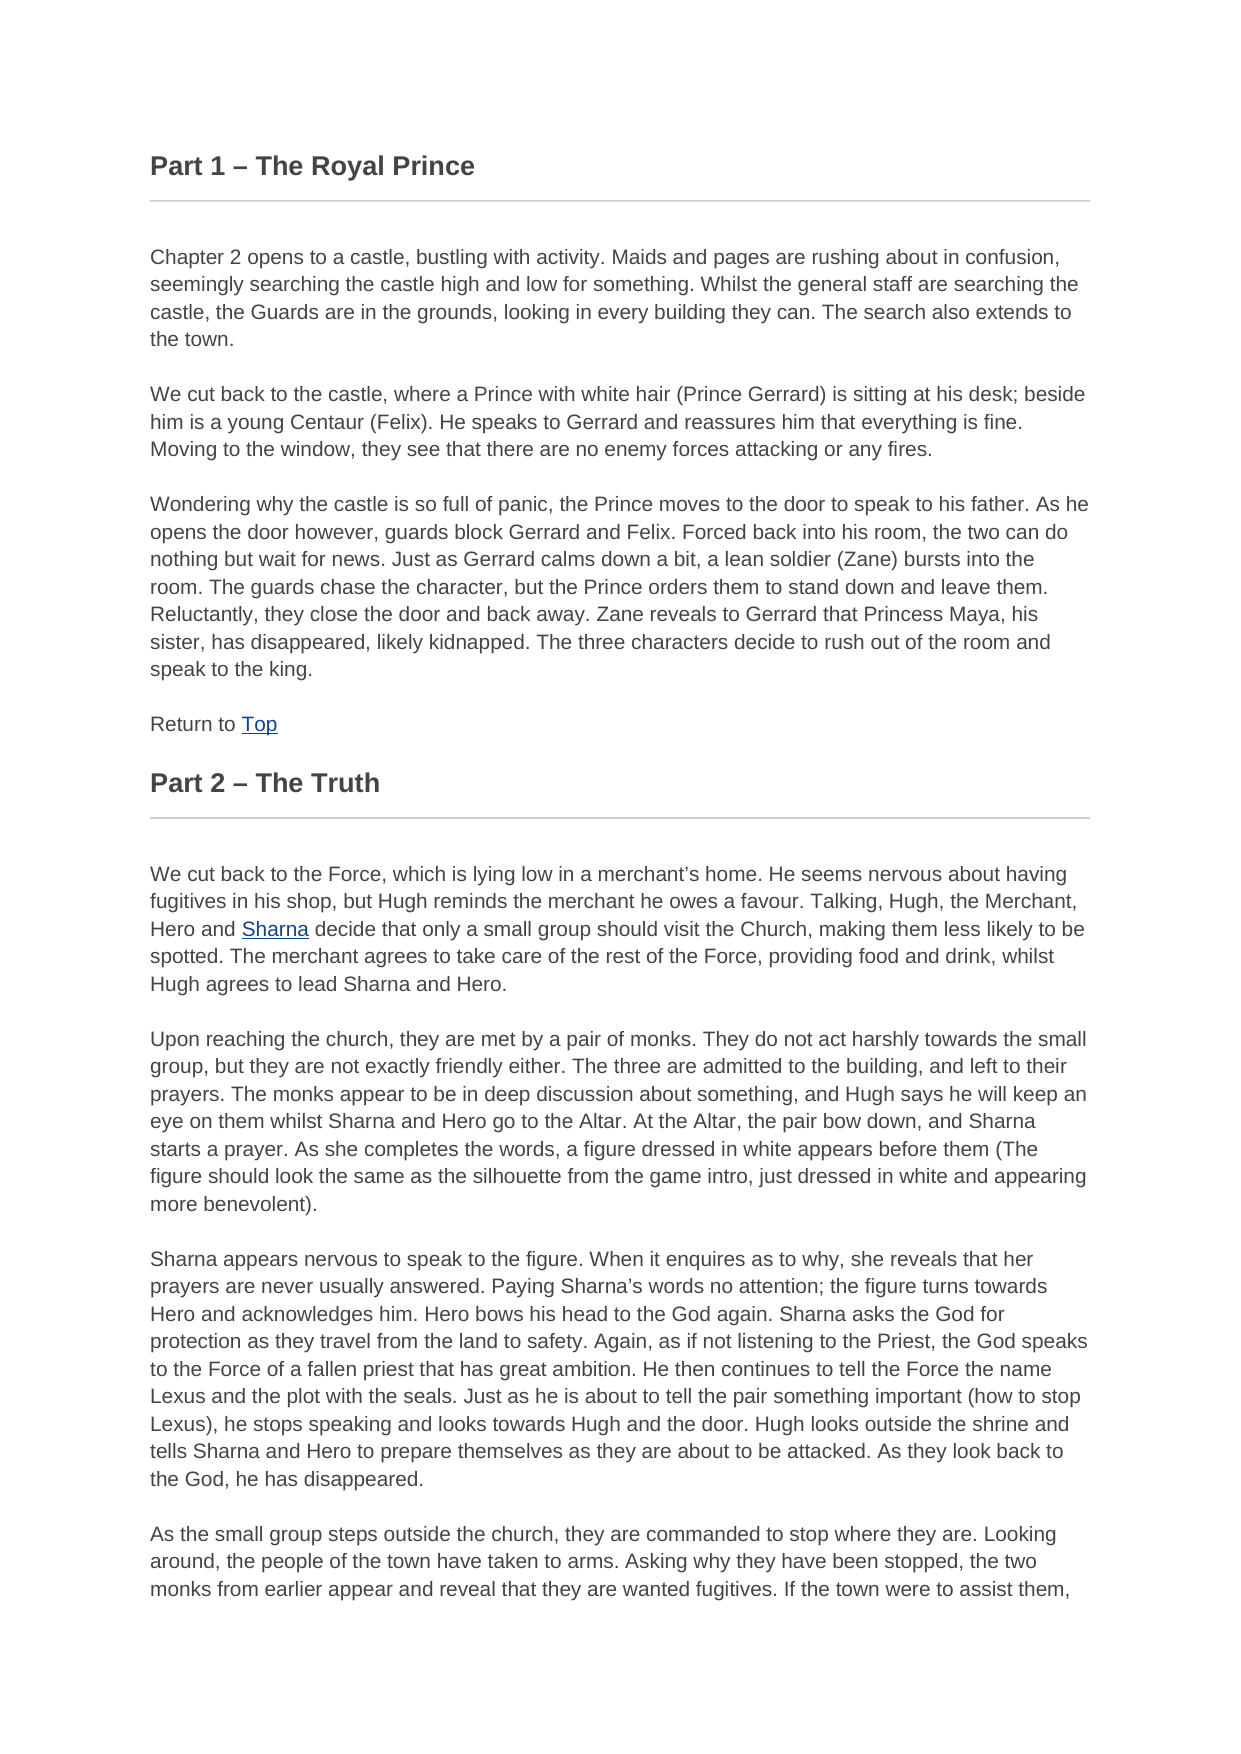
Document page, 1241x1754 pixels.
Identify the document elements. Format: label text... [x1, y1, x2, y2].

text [150, 1522, 1090, 1601]
text Part 1 – The Royal Prince [150, 150, 1090, 181]
text Part 2 – The Truth [150, 767, 1090, 798]
text Sharna appears nervous to speak to the figure. When it enquires as to why, she reveals that her prayers are never usually answered. Paying Sharna’s words no attention; the figure turns towards Hero and acknowledges him. Hero bows his head to the God again. Sharna asks the God for protection as they travel from the land to safety. Again, as if not listening to the Priest, the God speaks to the Force of a fallen priest that has great ambition. He then continues to tell the Force the name Lexus and the plot with the seals. Just as he is about to tell the pair something important (how to stop Lexus), he stops speaking and looks towards Hugh and the door. Hugh looks outside the shrine and tells Sharna and Hero to prepare themselves as they are about to be attacked. As they look back to the God, he has disappeared. [150, 1247, 1090, 1491]
text Chapter 2 opens to a castle, bustling with activity. Maids and pages are rushing about in confusion, seemingly searching the castle high and low for something. Whilst the general staff are searching the castle, the Guards are in the grounds, looking in every building they can. The search also extends to the town. [150, 245, 1090, 351]
text We cut back to the Force, which is lying low in a merchant’s home. He seems nervous about having fugitives in his shop, but Hugh reminds the merchant he owes a favour. Talking, Hugh, the Merchant, Hero and Sharna decide that only a small group should visit the Church, making them less likely to be spotted. The merchant agrees to take care of the rest of the Force, providing food and drink, whilst Hugh agrees to lead Sharna and Hero. [150, 862, 1090, 996]
text Upon reaching the church, they are met by a pair of monks. They do not act harshly towards the small group, but they are not exactly friendly either. The three are admitted to the building, and left to their prayers. The monks appear to be in deep discussion about something, and Hugh says he will keep an eye on them whilst Sharna and Hero go to the Altar. At the Altar, the pair bow down, and Sharna starts a prayer. As she completes the words, a figure dressed in white appears before them (The figure should look the same as the silhouette from the game intro, just dressed in white and appearing more benevolent). [150, 1027, 1090, 1216]
text Return to Top [150, 712, 1090, 736]
text We cut back to the castle, where a Prince with white hair (Prince Gerrard) is sitting at his desk; beside him is a young Centaur (Felix). He speaks to Gerrard and reassures him that everything is fine. Moving to the window, they see that there are no enemy forces attacking or any fires. [150, 382, 1090, 461]
text Wondering why the castle is so full of panic, the Prince moves to the door to speak to his father. As he opens the door however, guards block Gerrard and Felix. Forced back into his room, the two can do nothing but wait for news. Just as Gerrard calms down a bit, a lean soldier (Zane) bursts into the room. The guards chase the character, but the Prince orders them to stand down and leave them. Reluctantly, they close the door and back away. Zane reveals to Gerrard that Princess Maya, his sister, has disappeared, likely kidnapped. The three characters decide to rush out of the room and speak to the king. [150, 492, 1090, 681]
